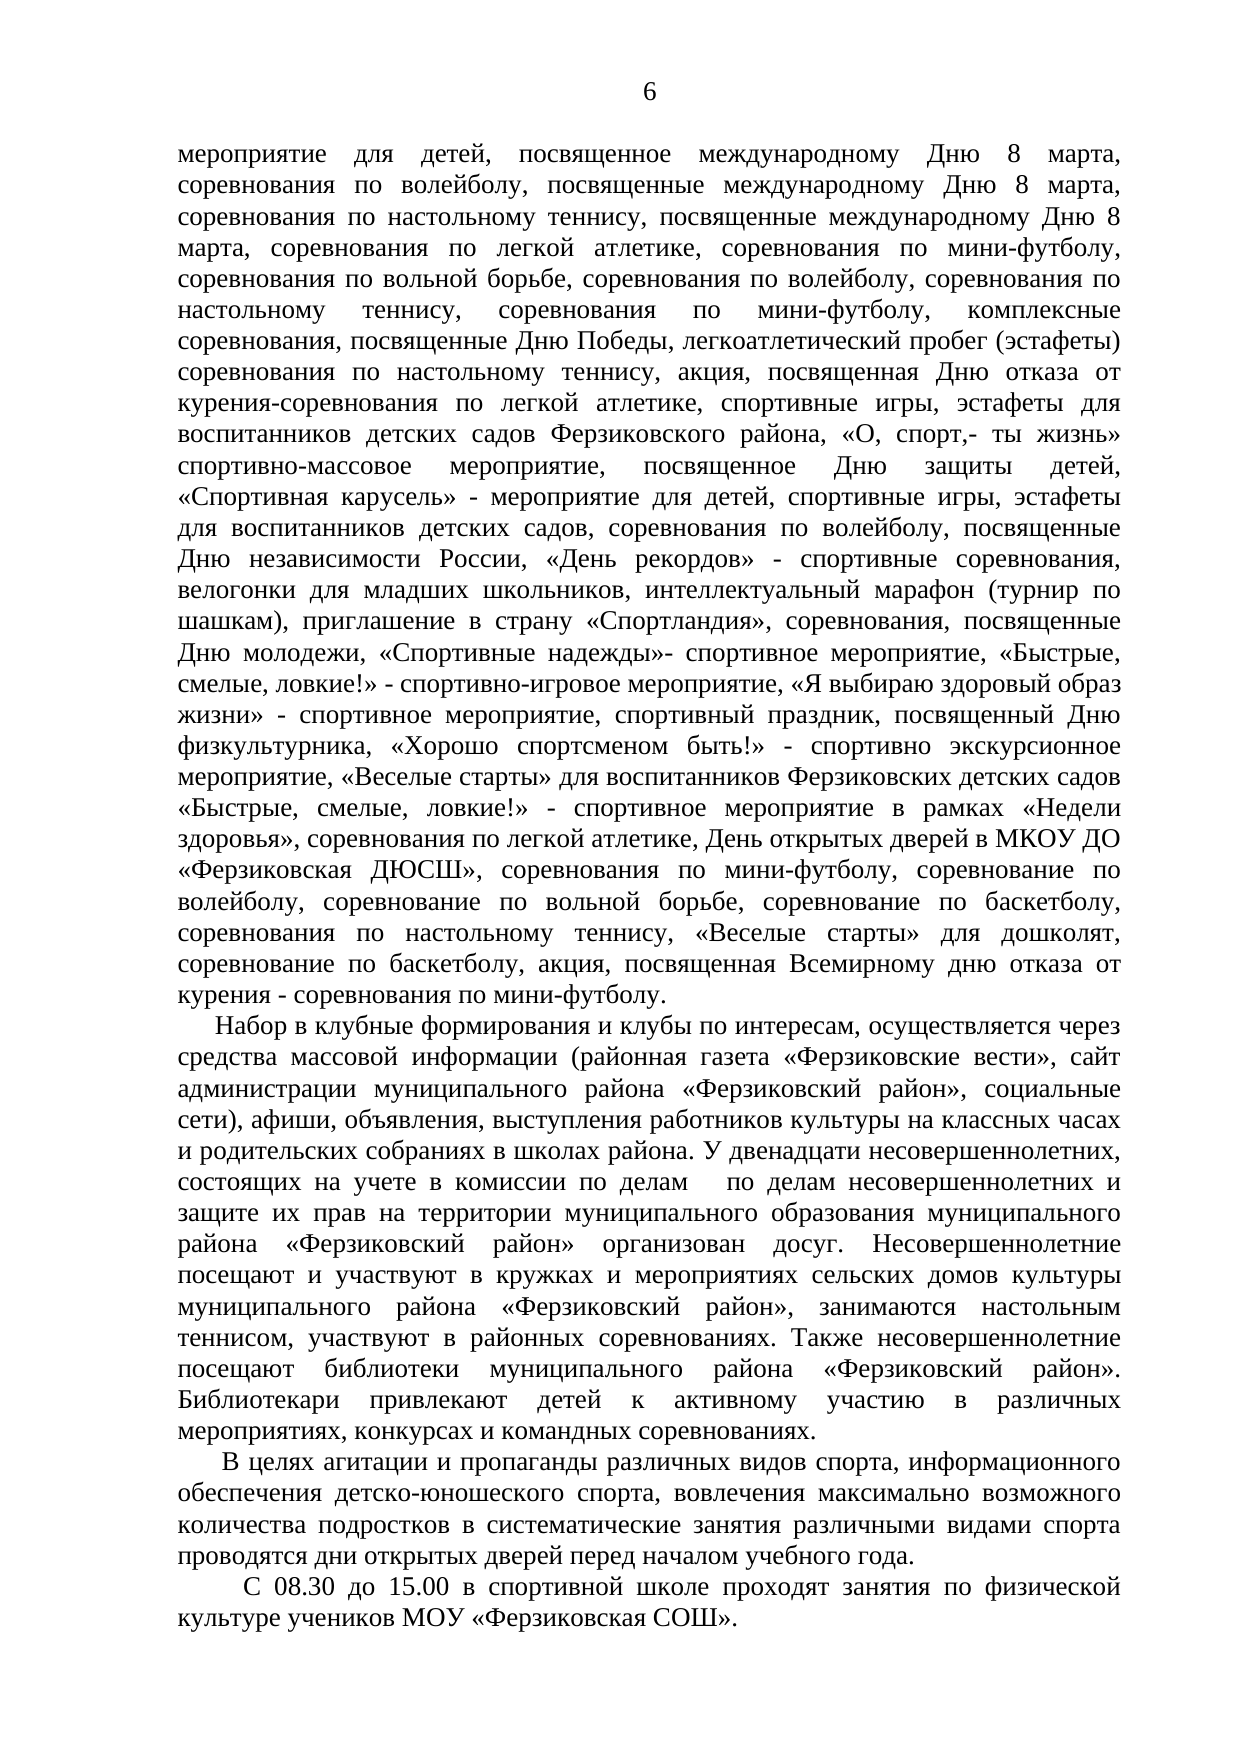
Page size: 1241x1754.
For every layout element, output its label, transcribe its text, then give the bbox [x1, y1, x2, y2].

text В целях агитации и пропаганды различных видов спорта, информационного обеспечения детско-юношеского спорта, вовлечения максимально возможного количества подростков в систематические занятия различными видами спорта проводятся дни открытых дверей перед началом учебного года. [177, 1445, 1122, 1570]
text Набор в клубные формирования и клубы по интересам, осуществляется через средства массовой информации (районная газета «Ферзиковские вести», сайт администрации муниципального района «Ферзиковский район», социальные сети), афиши, объявления, выступления работников культуры на классных часах и родительских собраниях в школах района. У двенадцати несовершеннолетних, состоящих на учете в комиссии по делам по делам несовершеннолетних и защите их прав на территории муниципального образования муниципального района «Ферзиковский район» организован досуг. Несовершеннолетние посещают и участвуют в кружках и мероприятиях сельских домов культуры муниципального района «Ферзиковский район», занимаются настольным теннисом, участвуют в районных соревнованиях. Также несовершеннолетние посещают библиотеки муниципального района «Ферзиковский район». Библиотекари привлекают детей к активному участию в различных мероприятиях, конкурсах и командных соревнованиях. [177, 1009, 1122, 1445]
text С 08.30 до 15.00 в спортивной школе проходят занятия по физической культуре учеников МОУ «Ферзиковская СОШ». [177, 1570, 1122, 1632]
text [177, 137, 1122, 1009]
